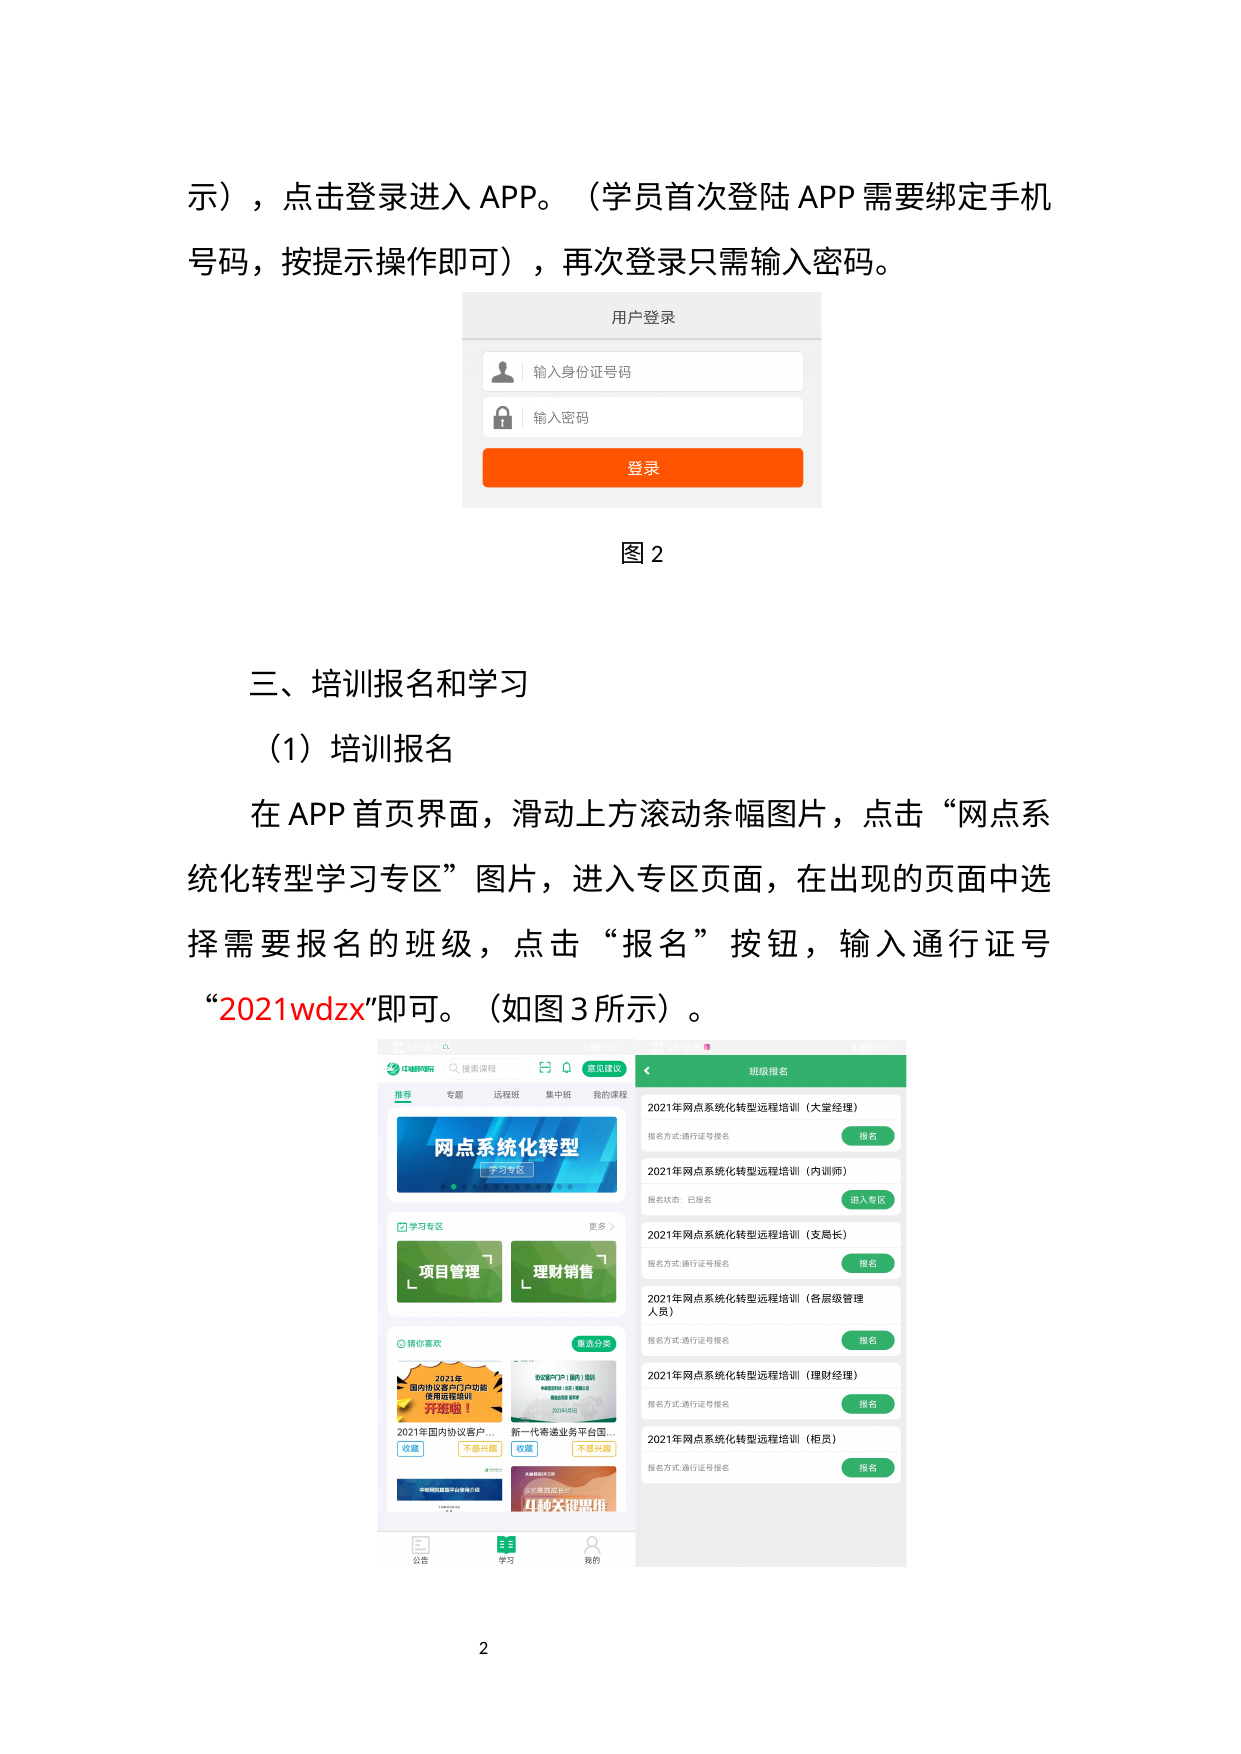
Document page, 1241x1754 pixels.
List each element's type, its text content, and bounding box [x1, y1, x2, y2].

text 图2 [187, 519, 1053, 584]
text 三、培训报名和学习 [187, 649, 1053, 714]
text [187, 162, 1053, 292]
text 在APP首页界面，滑动上方滚动条幅图片，点击“网点系统化转型学习专区”图片，进入专区页面，在出现的页面中选择需要报名的班级，点击“报名”按钮，输入通行证号“2021wdzx”即可。（如图3所示）。 [187, 779, 1053, 1039]
text （1）培训报名 [187, 714, 1053, 779]
picture [462, 292, 822, 508]
picture [377, 1039, 907, 1567]
